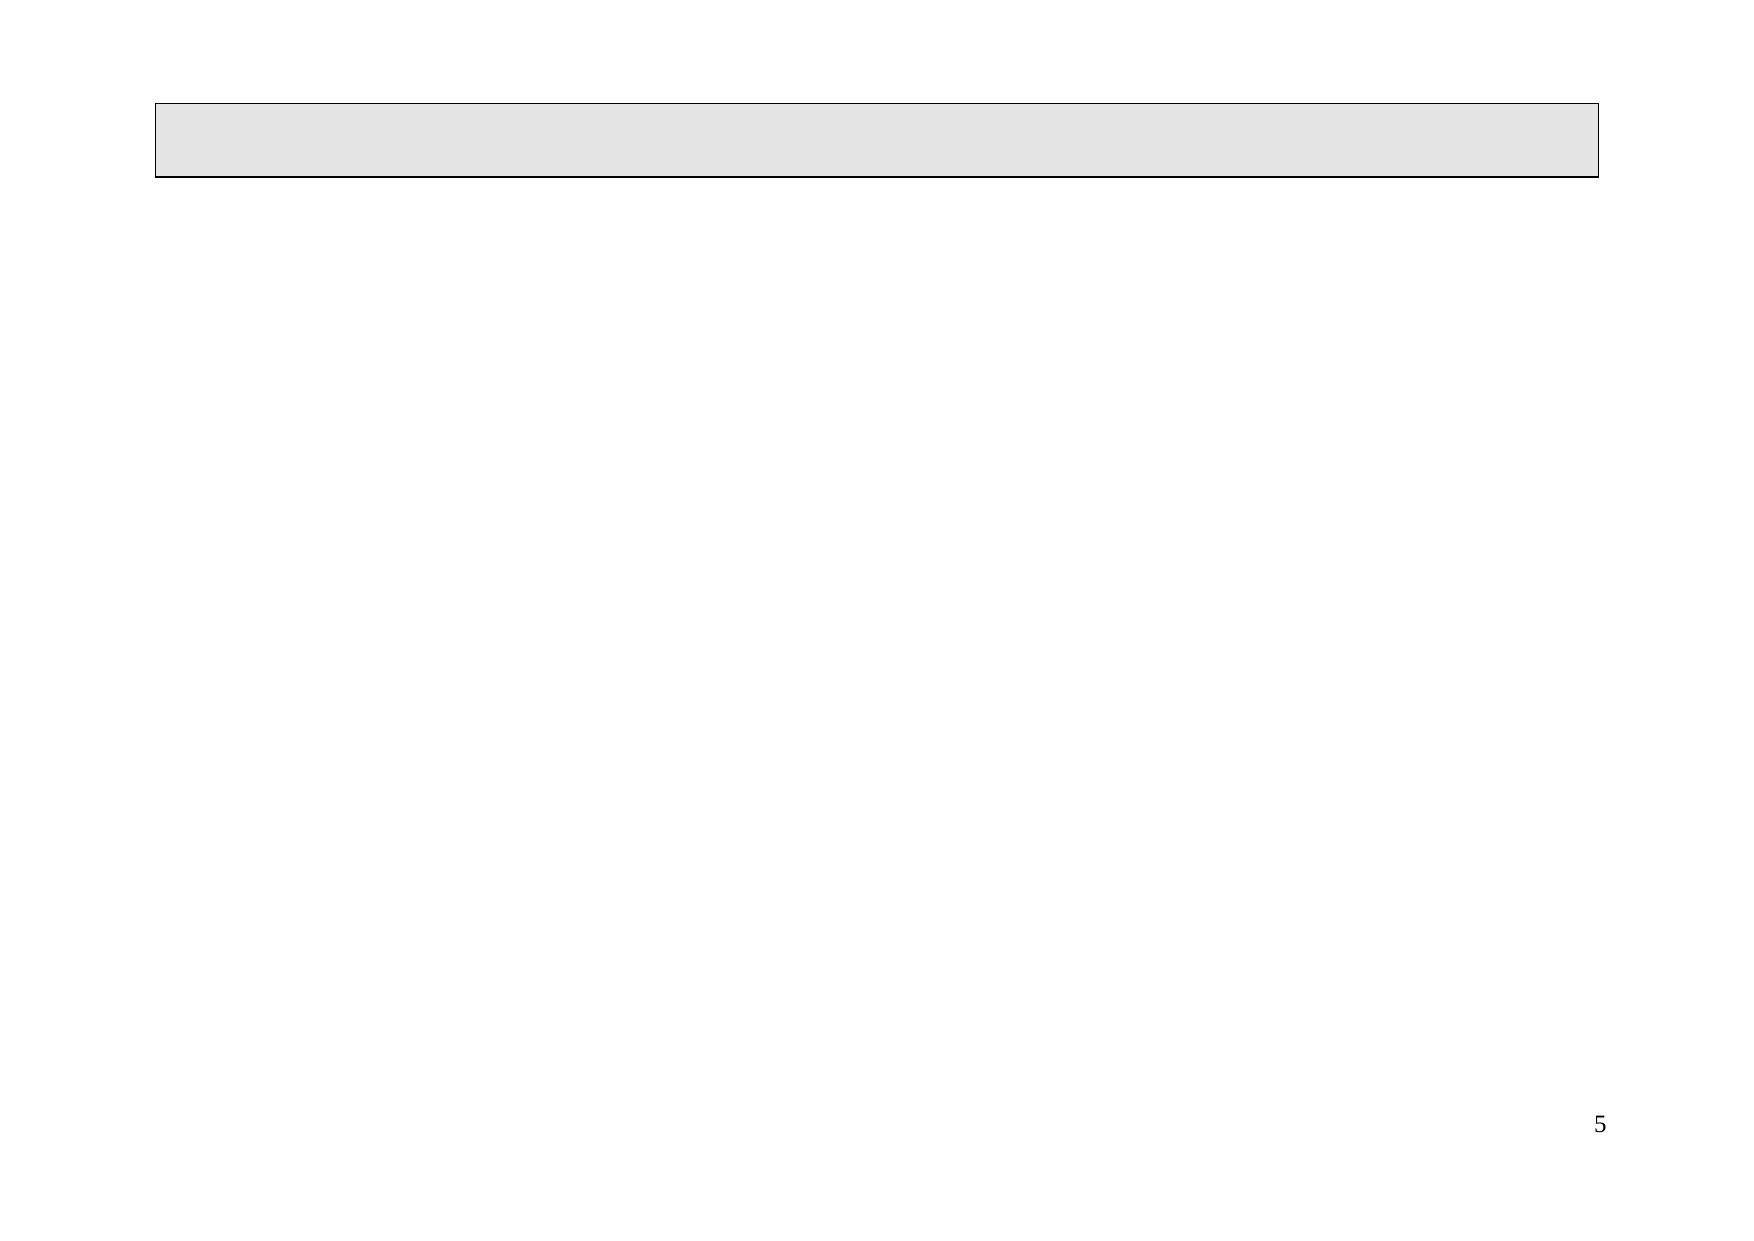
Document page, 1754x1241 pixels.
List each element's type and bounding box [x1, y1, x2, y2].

table_cell [156, 104, 1598, 176]
